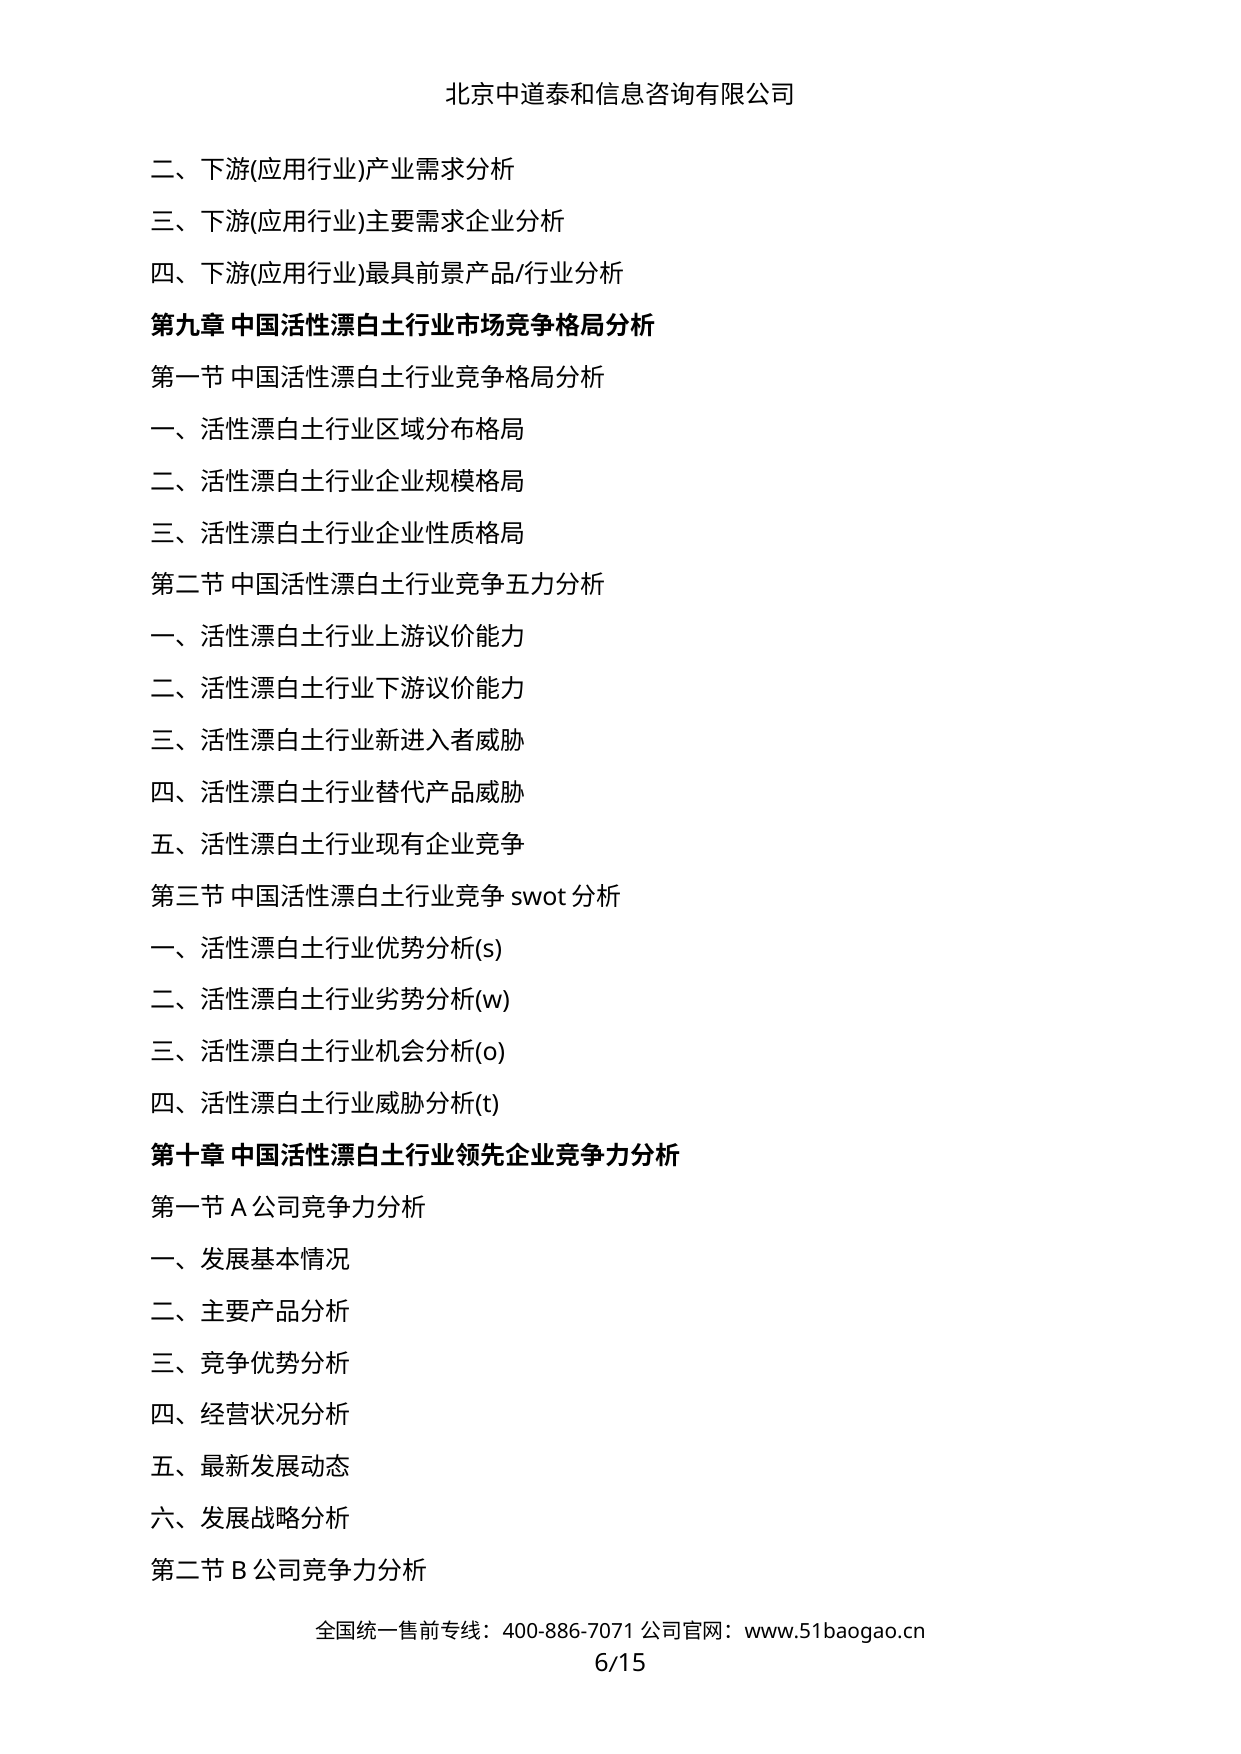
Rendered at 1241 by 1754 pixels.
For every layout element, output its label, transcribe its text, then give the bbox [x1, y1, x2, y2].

text 第一节 A公司竞争力分析 [150, 1187, 1090, 1224]
text 三、下游(应用行业)主要需求企业分析 [150, 202, 1090, 238]
text 第二节 中国活性漂白土行业竞争五力分析 [150, 565, 1090, 601]
text 四、活性漂白土行业替代产品威胁 [150, 772, 1090, 809]
text 一、活性漂白土行业区域分布格局 [150, 409, 1090, 446]
text 二、活性漂白土行业劣势分析(w) [150, 980, 1090, 1016]
text 第九章 中国活性漂白土行业市场竞争格局分析 [150, 306, 1090, 342]
text 二、主要产品分析 [150, 1291, 1090, 1327]
text 三、活性漂白土行业机会分析(o) [150, 1032, 1090, 1068]
text 第十章 中国活性漂白土行业领先企业竞争力分析 [150, 1136, 1090, 1172]
text 第二节 B公司竞争力分析 [150, 1551, 1090, 1587]
text 二、下游(应用行业)产业需求分析 [150, 150, 1090, 186]
text 四、经营状况分析 [150, 1395, 1090, 1431]
text 一、活性漂白土行业优势分析(s) [150, 928, 1090, 964]
text 二、活性漂白土行业企业规模格局 [150, 461, 1090, 497]
text 四、下游(应用行业)最具前景产品/行业分析 [150, 254, 1090, 290]
text 四、活性漂白土行业威胁分析(t) [150, 1084, 1090, 1120]
text 五、最新发展动态 [150, 1447, 1090, 1483]
text 二、活性漂白土行业下游议价能力 [150, 669, 1090, 705]
text 第一节 中国活性漂白土行业竞争格局分析 [150, 357, 1090, 394]
text 三、活性漂白土行业新进入者威胁 [150, 721, 1090, 757]
text 六、发展战略分析 [150, 1499, 1090, 1535]
text 五、活性漂白土行业现有企业竞争 [150, 824, 1090, 861]
text 一、活性漂白土行业上游议价能力 [150, 617, 1090, 653]
text 第三节 中国活性漂白土行业竞争swot分析 [150, 876, 1090, 912]
text 三、活性漂白土行业企业性质格局 [150, 513, 1090, 549]
text 三、竞争优势分析 [150, 1343, 1090, 1379]
text 一、发展基本情况 [150, 1239, 1090, 1276]
